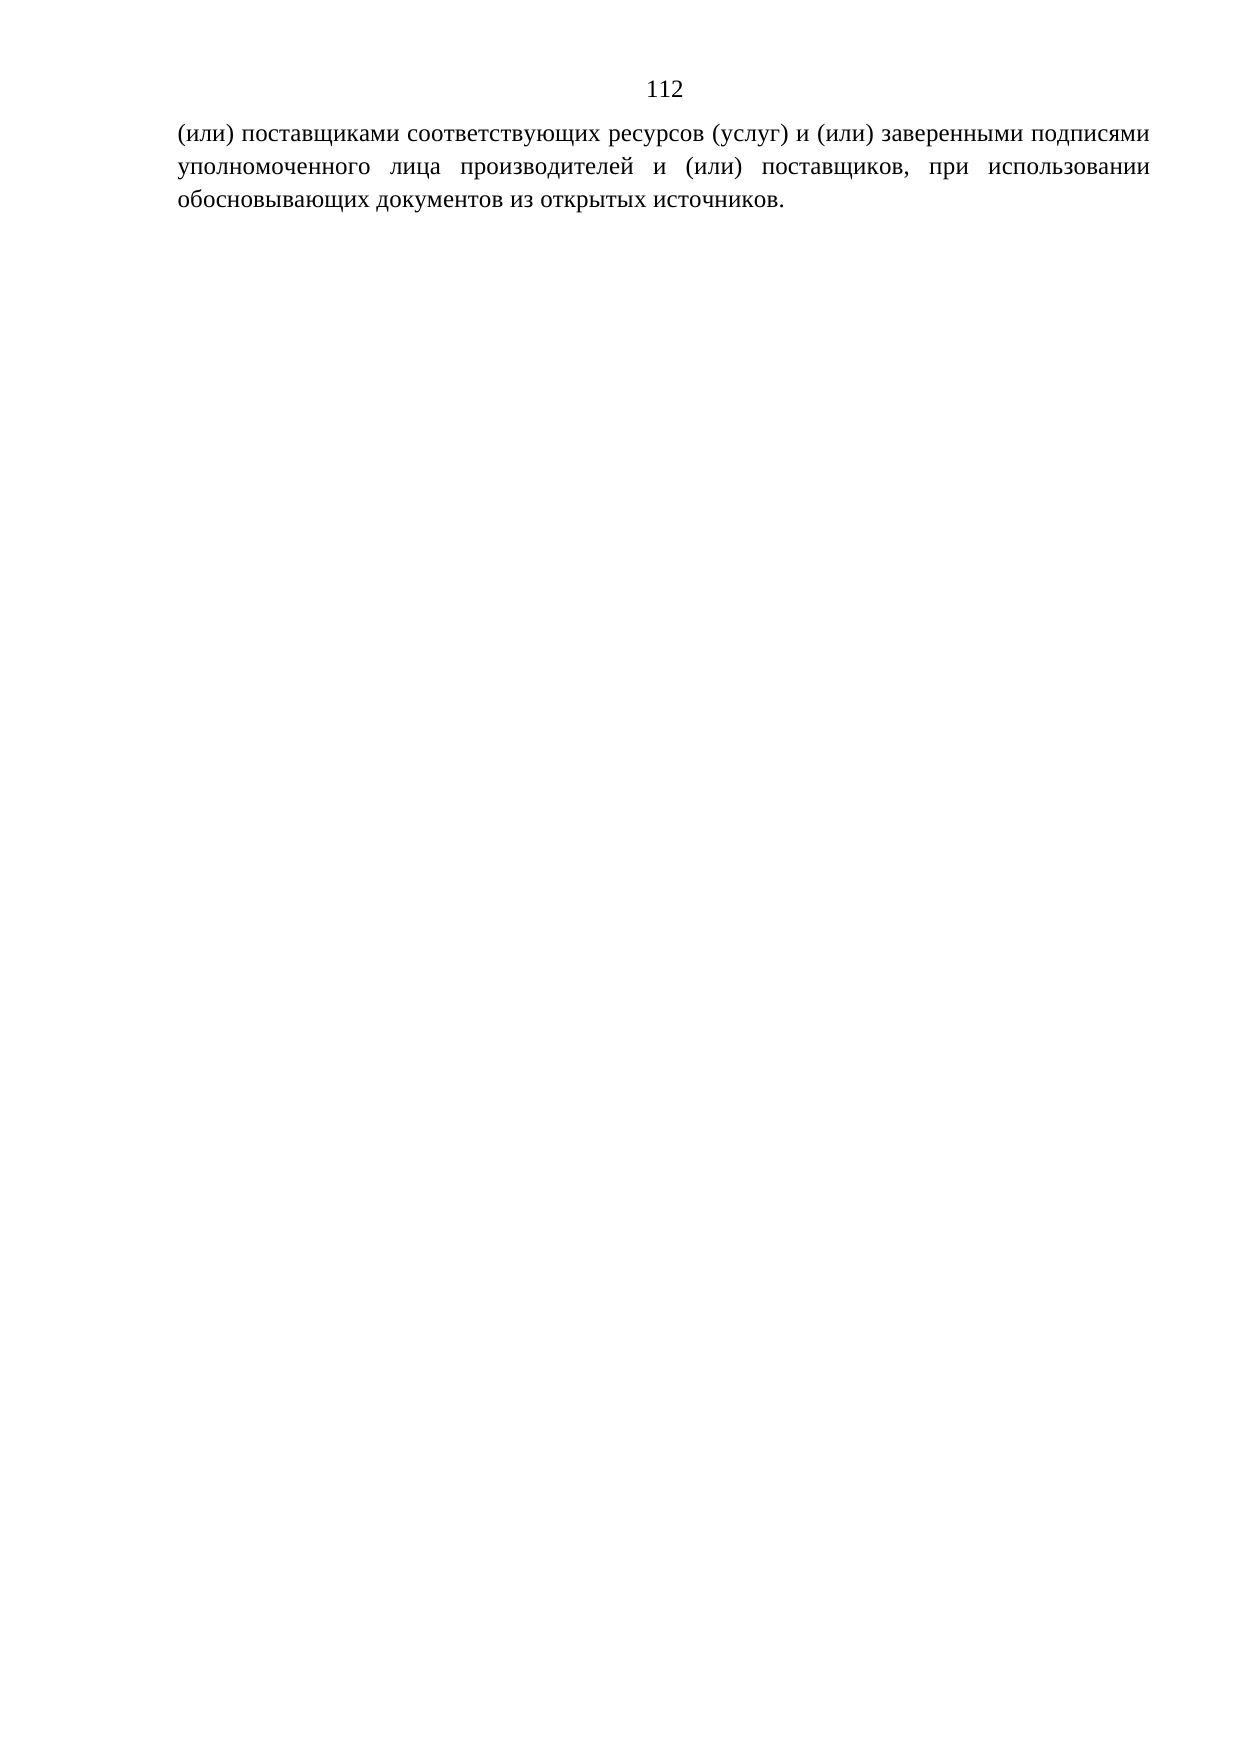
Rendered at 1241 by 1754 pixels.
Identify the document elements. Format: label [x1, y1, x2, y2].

text [177, 118, 1152, 213]
